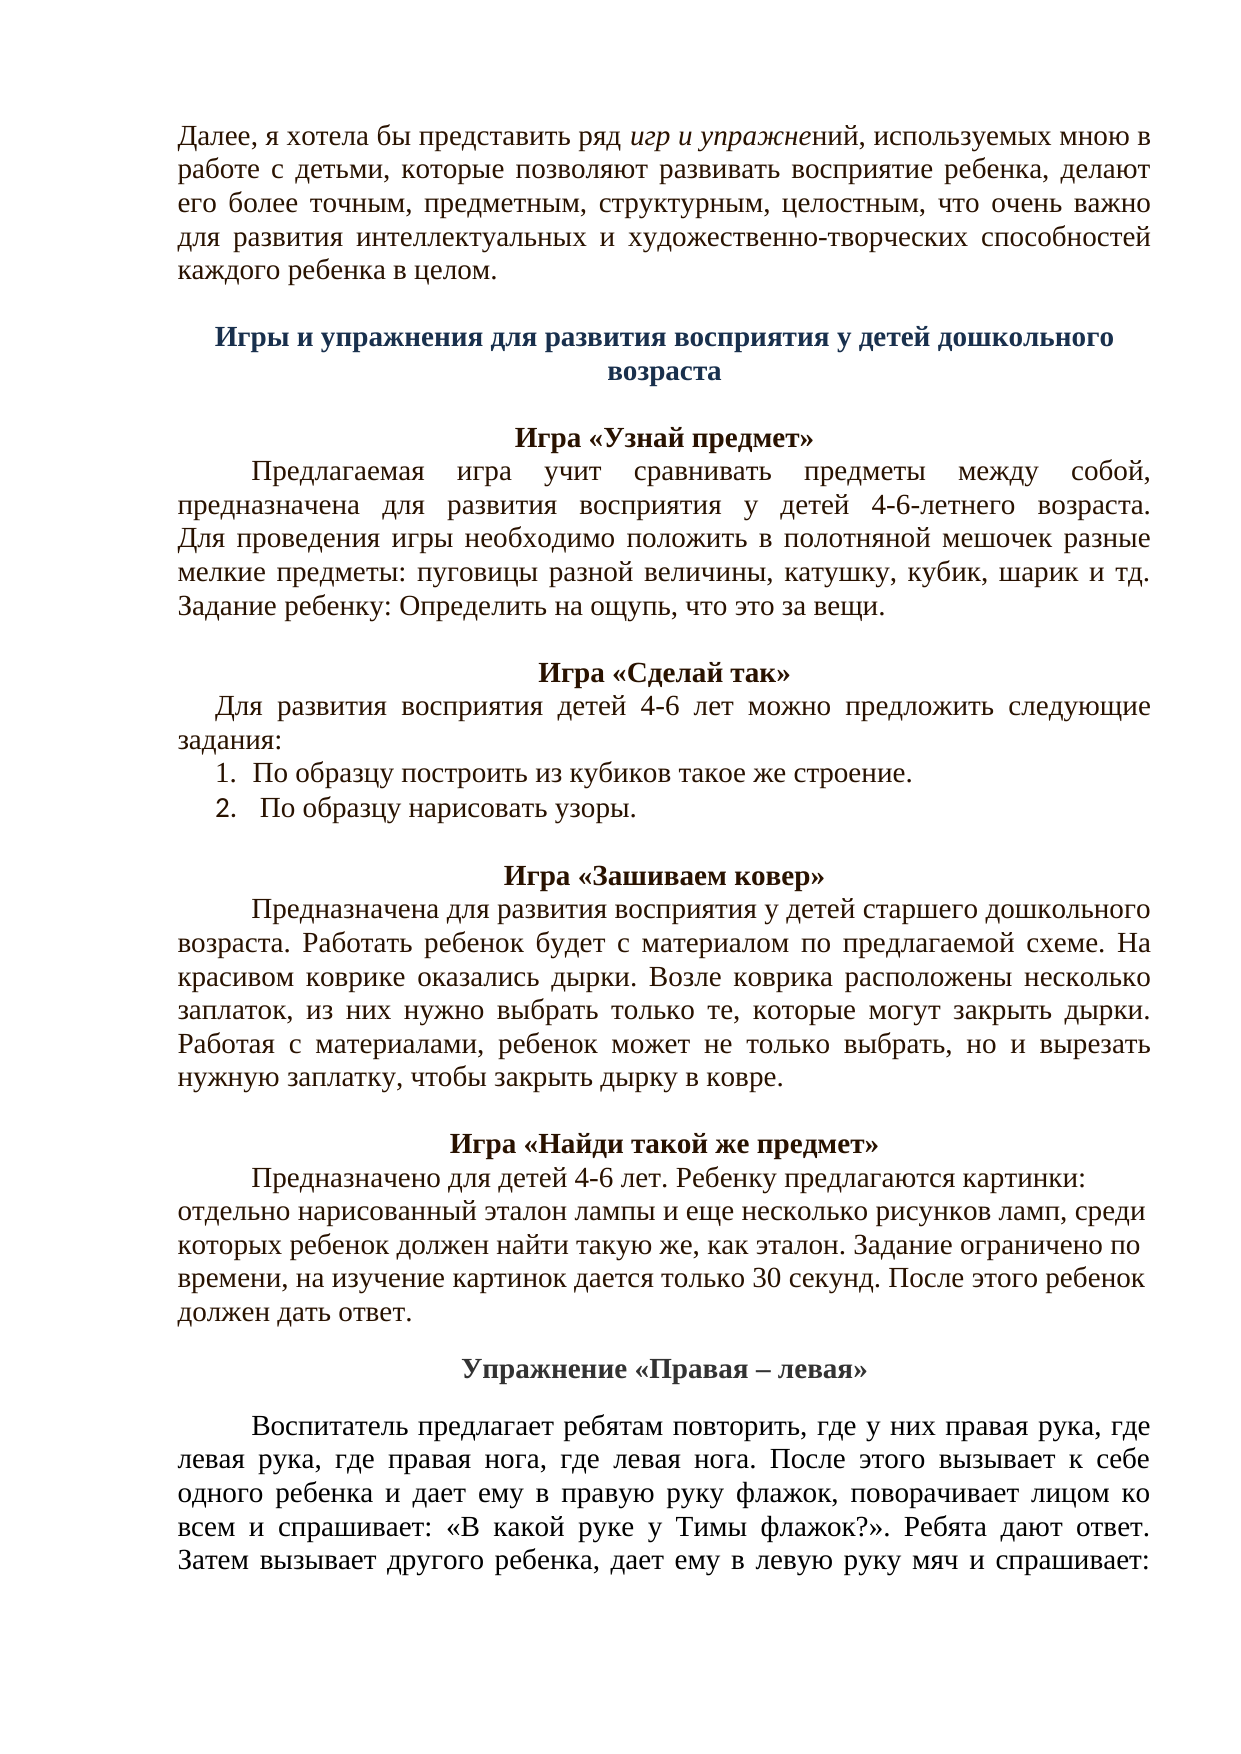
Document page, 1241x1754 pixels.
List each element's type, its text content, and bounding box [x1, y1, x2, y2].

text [177, 1408, 1152, 1576]
list По образцу нарисовать узоры. [215, 789, 1152, 824]
text Предназначена для развития восприятия у детей старшего дошкольного возраста. Работать ребенок будет с материалом по предлагаемой схеме. На красивом коврике оказались дырки. Возле коврика расположены несколько заплаток, из них нужно выбрать только те, которые могут закрыть дырки. Работая с материалами, ребенок может не только выбрать, но и вырезать нужную заплатку, чтобы закрыть дырку в ковре. [177, 892, 1152, 1093]
text Игра «Найди такой же предмет» [177, 1126, 1152, 1160]
text Для развития восприятия детей 4-6 лет можно предложить следующие задания: [177, 688, 1152, 755]
text Игра «Узнай предмет» [177, 386, 1152, 453]
text Упражнение «Правая – левая» [177, 1351, 1152, 1385]
text Игры и упражнения для развития восприятия у детей дошкольного возраста [177, 319, 1152, 386]
text Игра «Сделай так» [177, 655, 1152, 688]
text Игра «Зашиваем ковер» [177, 858, 1152, 892]
text Далее, я хотела бы представить ряд игр и упражнений, используемых мною в работе с детьми, которые позволяют развивать восприятие ребенка, делают его более точным, предметным, структурным, целостным, что очень важно для развития интеллектуальных и художественно-творческих способностей каждого ребенка в целом. [177, 118, 1152, 286]
list По образцу построить из кубиков такое же строение. [215, 755, 1152, 789]
text Предназначено для детей 4-6 лет. Ребенку предлагаются картинки: отдельно нарисованный эталон лампы и еще несколько рисунков ламп, среди которых ребенок должен найти такую же, как эталон. Задание ограничено по времени, на изучение картинок дается только 30 секунд. После этого ребенок должен дать ответ. [177, 1160, 1152, 1328]
text Предлагаемая игра учит сравнивать предметы между собой, предназначена для развития восприятия у детей 4-6-летнего возраста. Для проведения игры необходимо положить в полотняной мешочек разные мелкие предметы: пуговицы разной величины, катушку, кубик, шарик и тд. Задание ребенку: Определить на ощупь, что это за вещи. [177, 453, 1152, 621]
